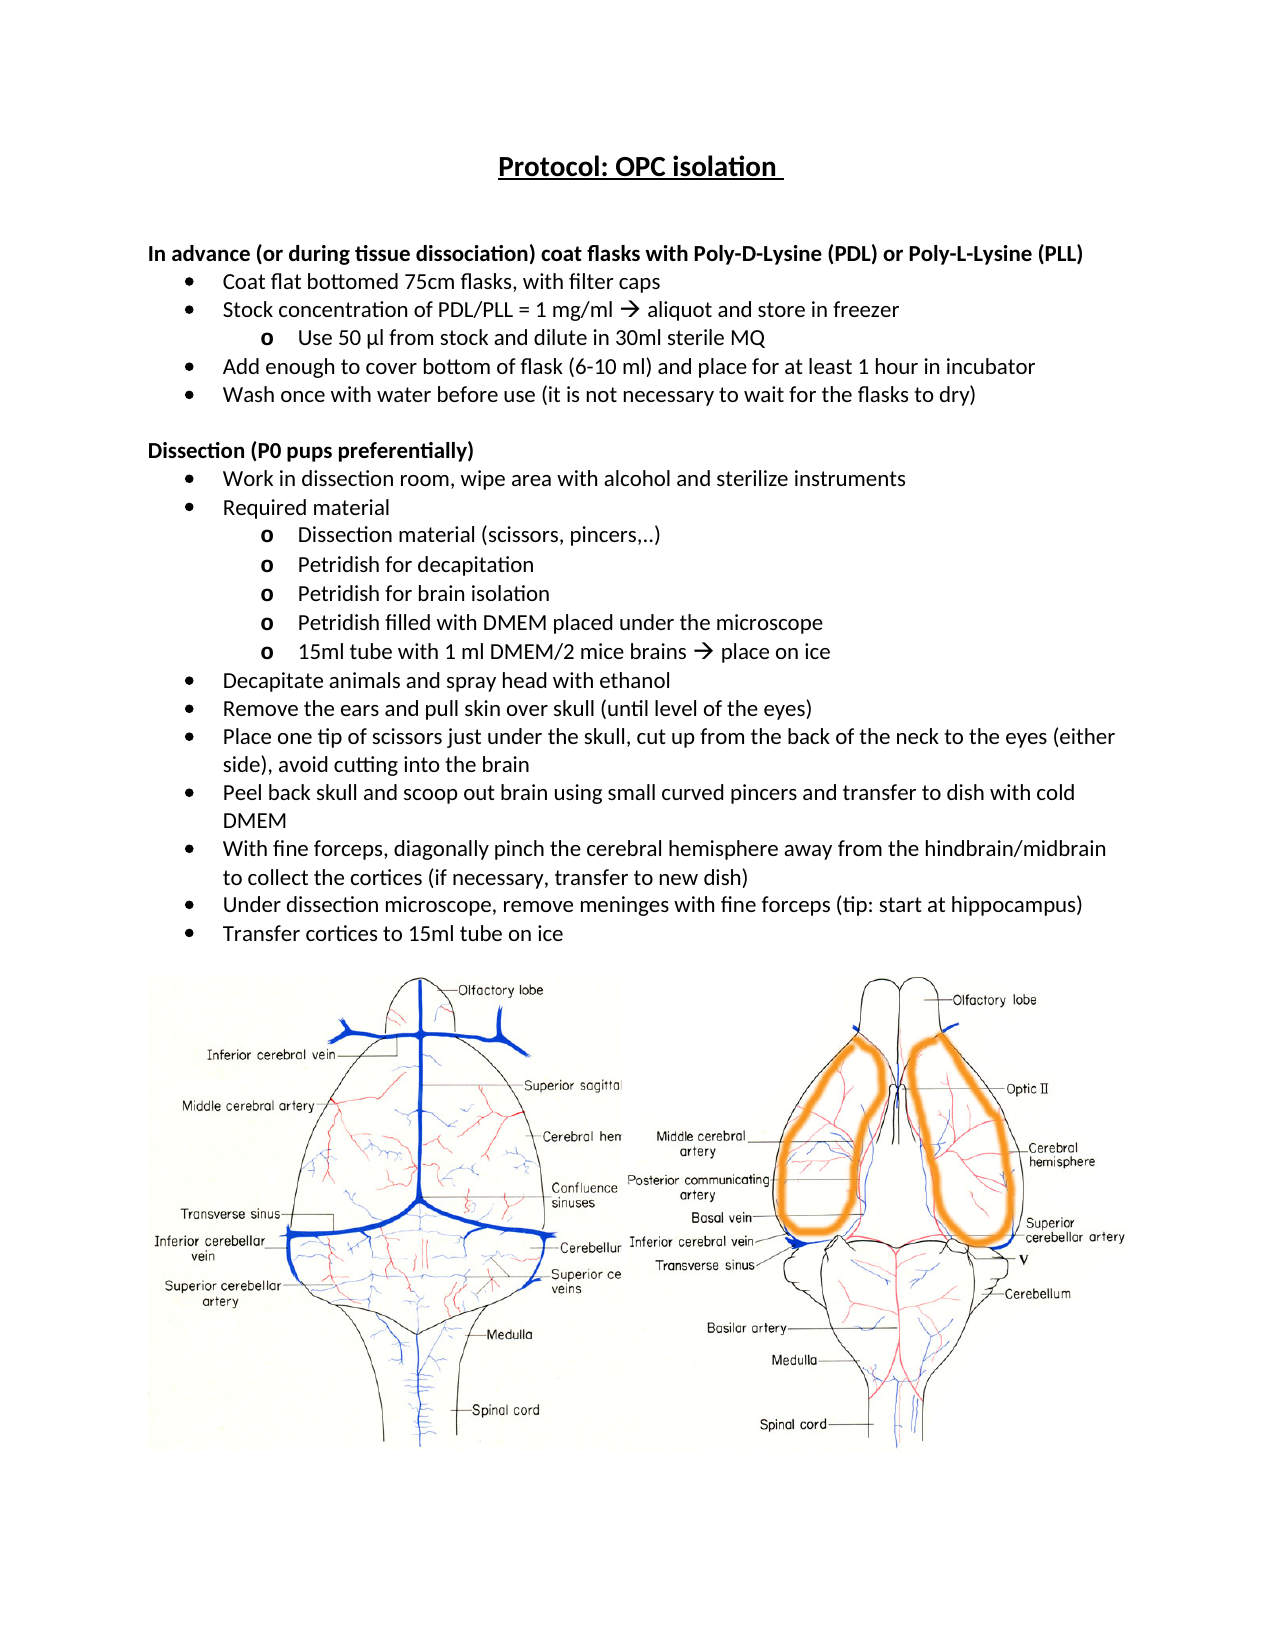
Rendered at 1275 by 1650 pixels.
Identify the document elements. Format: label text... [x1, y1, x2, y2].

list Petridish for decapitation [260, 550, 1127, 579]
list Stock concentration of PDL/PLL = 1 mg/ml aliquot and store in freezer [185, 295, 1127, 323]
list Transfer cortices to 15ml tube on ice [185, 919, 1127, 947]
picture [147, 975, 1128, 1453]
list Work in dissection room, wipe area with alcohol and sterilize instruments [185, 464, 1127, 493]
list Wash once with water before use (it is not necessary to wait for the flasks to dry) [185, 381, 1127, 408]
list Dissection material (scissors, pincers,..) [260, 521, 1127, 550]
list Remove the ears and pull skin over skull (until level of the eyes) [185, 694, 1127, 722]
list 15ml tube with 1 ml DMEM/2 mice brains place on ice [260, 637, 1127, 666]
list Peel back skull and scoop out brain using small curved pincers and transfer to dish with cold DMEM [185, 778, 1127, 834]
list Petridish for brain isolation [260, 579, 1127, 608]
list Petridish filled with DMEM placed under the microscope [260, 608, 1127, 637]
text Protocol: OPC isolation [148, 148, 1127, 183]
list Under dissection microscope, remove meninges with fine forceps (tip: start at hippocampus) [185, 891, 1127, 919]
list Decapitate animals and spray head with ethanol [185, 666, 1127, 694]
list Use 50 µl from stock and dilute in 30ml sterile MQ [260, 323, 1127, 352]
list With fine forceps, diagonally pinch the cerebral hemisphere away from the hindbrain/midbrain to collect the cortices (if necessary, transfer to new dish) [185, 834, 1127, 891]
text Dissection (P0 pups preferentially) [148, 437, 1127, 464]
text In advance (or during tissue dissociation) coat flasks with Poly-D-Lysine (PDL) or Poly-L-Lysine (PLL) [148, 239, 1127, 267]
list Place one tip of scissors just under the skull, cut up from the back of the neck to the eyes (either side), avoid cutting into the brain [185, 722, 1127, 778]
list Add enough to cover bottom of flask (6-10 ml) and place for at least 1 hour in incubator [185, 352, 1127, 381]
list Coat flat bottomed 75cm flasks, with filter caps [185, 267, 1127, 295]
list Required material [185, 493, 1127, 521]
